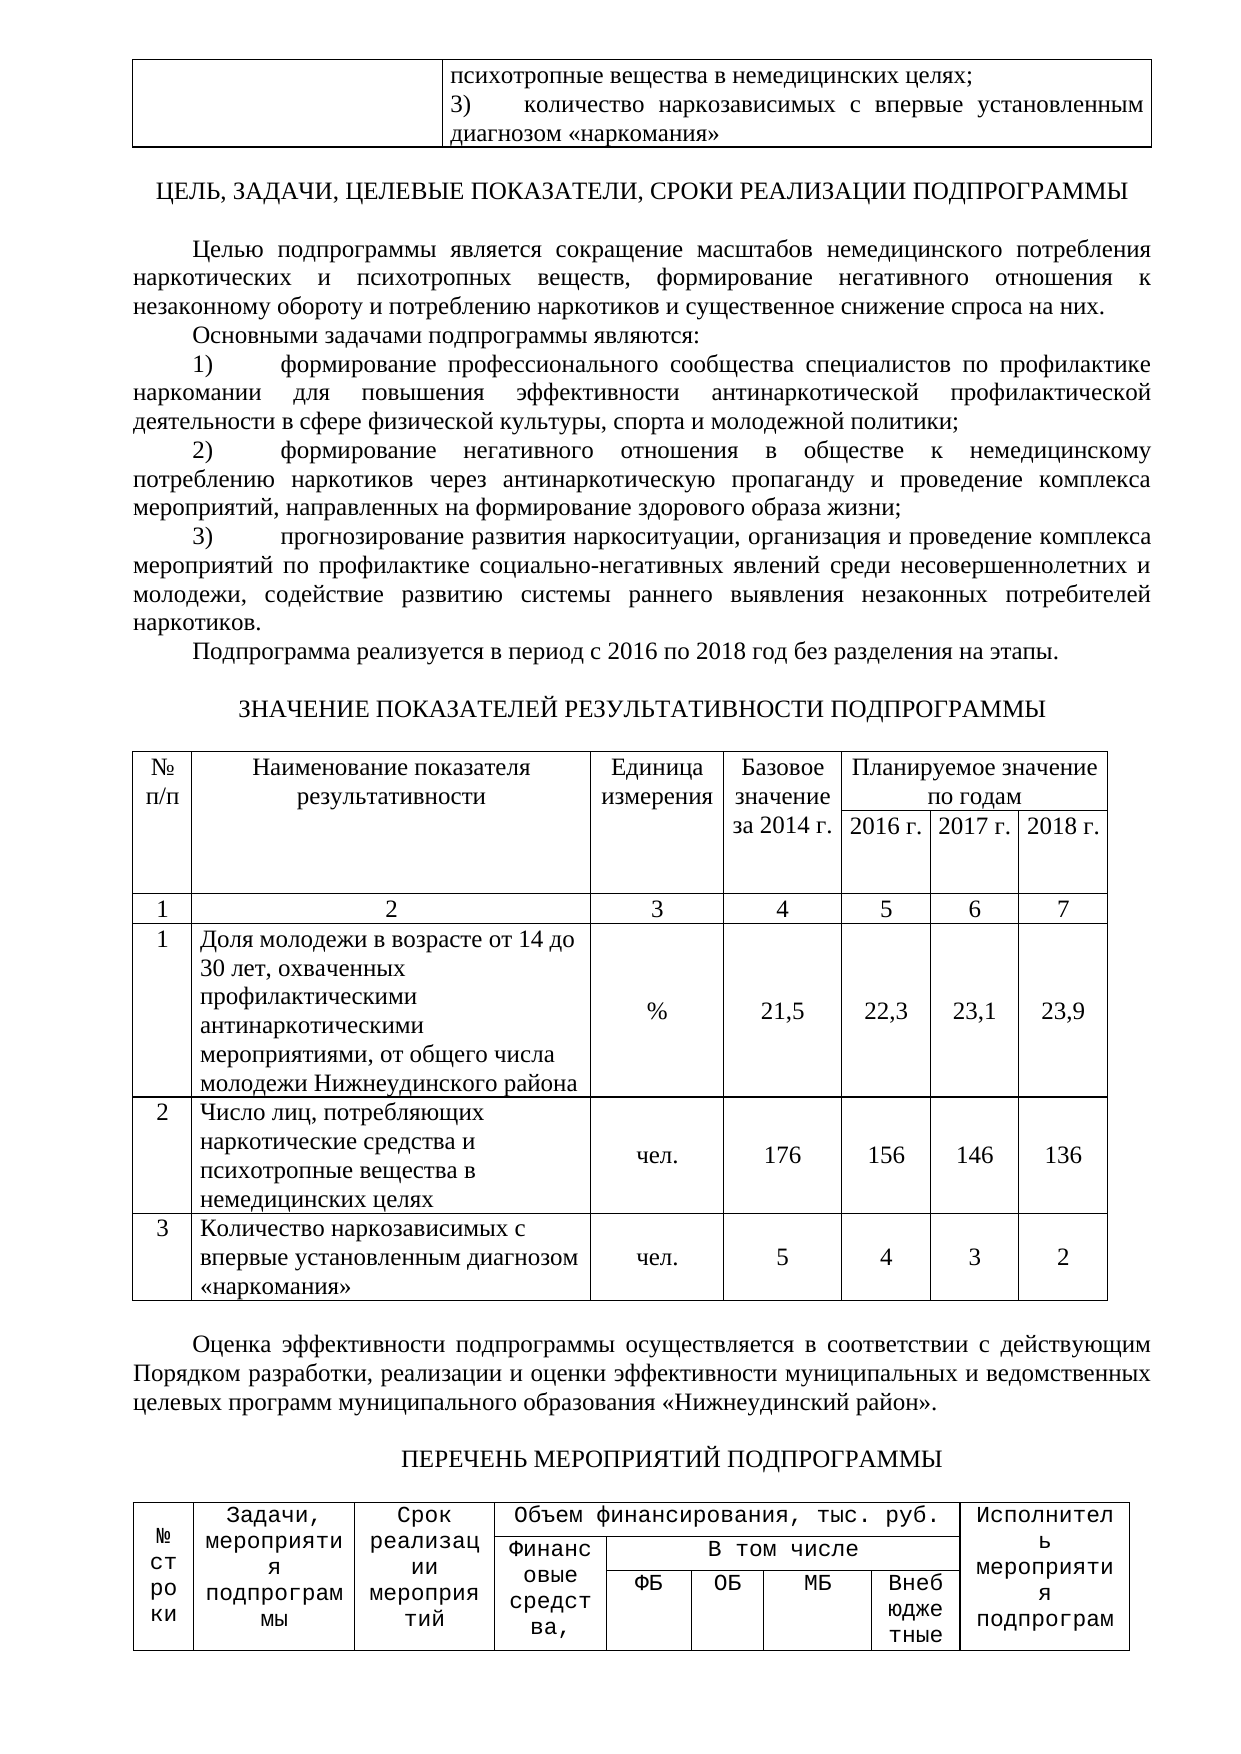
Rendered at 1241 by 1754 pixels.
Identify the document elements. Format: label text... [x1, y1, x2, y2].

table_cell 2 [1019, 1214, 1107, 1300]
table_cell Финансовые средства, всего [495, 1537, 606, 1649]
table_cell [872, 1571, 959, 1649]
table_header Базовое значение за 2014 г. [724, 752, 841, 893]
table_cell 5 [724, 1214, 841, 1300]
table_cell 2016 г. [842, 811, 930, 893]
table_cell 2017 г. [931, 811, 1018, 893]
table_header Наименование показателя результативности [192, 752, 590, 893]
table_cell 146 [931, 1098, 1018, 1212]
table_header Задачи, мероприятия подпрограммы [194, 1503, 354, 1649]
table_header № п/п [133, 752, 191, 893]
table_cell 176 [724, 1098, 841, 1212]
table_header № строки [134, 1503, 193, 1649]
table_cell ФБ [607, 1571, 691, 1649]
text Оценка эффективности подпрограммы осуществляется в соответствии с действующим Порядком разработки, реализации и оценки эффективности муниципальных и ведомственных целевых программ муниципального образования «Нижнеудинский район». [133, 1329, 1152, 1416]
table_header Срок реализации мероприятий подпрограммы [355, 1503, 494, 1649]
text Основными задачами подпрограммы являются: [133, 320, 1152, 349]
table_cell 4 [842, 1214, 930, 1300]
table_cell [133, 60, 442, 146]
text ПЕРЕЧЕНЬ МЕРОПРИЯТИЙ ПОДПРОГРАММЫ [133, 1444, 1152, 1473]
table_cell 22,3 [842, 924, 930, 1096]
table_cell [443, 60, 1151, 146]
text Целью подпрограммы является сокращение масштабов немедицинского потребления наркотических и психотропных веществ, формирование негативного отношения к незаконному обороту и потреблению наркотиков и существенное снижение спроса на них. [133, 234, 1152, 320]
table_header Единица измерения [591, 752, 723, 893]
table_cell чел. [591, 1098, 723, 1212]
table_cell чел. [591, 1214, 723, 1300]
table_cell ОБ [692, 1571, 763, 1649]
table_header Планируемое значение по годам [842, 752, 1107, 810]
table_cell 21,5 [724, 924, 841, 1096]
table_cell 2 [192, 894, 590, 923]
table_cell Количество наркозависимых с впервые установленным диагнозом «наркомания» [192, 1214, 590, 1300]
table_cell 2 [133, 1098, 191, 1212]
table_cell 3 [133, 1214, 191, 1300]
table_cell В том числе [607, 1537, 959, 1570]
table_cell Число лиц, потребляющих наркотические средства и психотропные вещества в немедицинских целях [192, 1098, 590, 1212]
list формирование профессионального сообщества специалистов по профилактике наркомании для повышения эффективности антинаркотической профилактической деятельности в сфере физической культуры, спорта и молодежной политики; [133, 349, 1152, 435]
table_cell 23,1 [931, 924, 1018, 1096]
table_cell 23,9 [1019, 924, 1107, 1096]
list прогнозирование развития наркоситуации, организация и проведение комплекса мероприятий по профилактике социально-негативных явлений среди несовершеннолетних и молодежи, содействие развитию системы раннего выявления незаконных потребителей наркотиков. [133, 521, 1152, 636]
list Подпрограмма реализуется в период с 2016 по 2018 год без разделения на этапы. [133, 636, 1152, 665]
table_cell МБ [764, 1571, 871, 1649]
table_cell 6 [931, 894, 1018, 923]
table_cell 2018 г. [1019, 811, 1107, 893]
table_cell 4 [724, 894, 841, 923]
table_cell 136 [1019, 1098, 1107, 1212]
table_cell 7 [1019, 894, 1107, 923]
table_header Исполнитель мероприятия подпрограм-мы [961, 1503, 1129, 1649]
table_cell 3 [931, 1214, 1018, 1300]
text ЦЕЛЬ, ЗАДАЧИ, ЦЕЛЕВЫЕ ПОКАЗАТЕЛИ, СРОКИ РЕАЛИЗАЦИИ ПОДПРОГРАММЫ [133, 176, 1152, 205]
list формирование негативного отношения в обществе к немедицинскому потреблению наркотиков через антинаркотическую пропаганду и проведение комплекса мероприятий, направленных на формирование здорового образа жизни; [133, 435, 1152, 521]
table_cell % [591, 924, 723, 1096]
table_cell Доля молодежи в возрасте от 14 до 30 лет, охваченных профилактическими антинаркотическими мероприятиями, от общего числа молодежи Нижнеудинского района [192, 924, 590, 1096]
table_header Объем финансирования, тыс. руб. [495, 1503, 959, 1536]
table_cell 5 [842, 894, 930, 923]
table_cell 3 [591, 894, 723, 923]
table_cell 1 [133, 924, 191, 1096]
table_cell 156 [842, 1098, 930, 1212]
table_cell 1 [133, 894, 191, 923]
text ЗНАЧЕНИЕ ПОКАЗАТЕЛЕЙ РЕЗУЛЬТАТИВНОСТИ ПОДПРОГРАММЫ [133, 694, 1152, 722]
